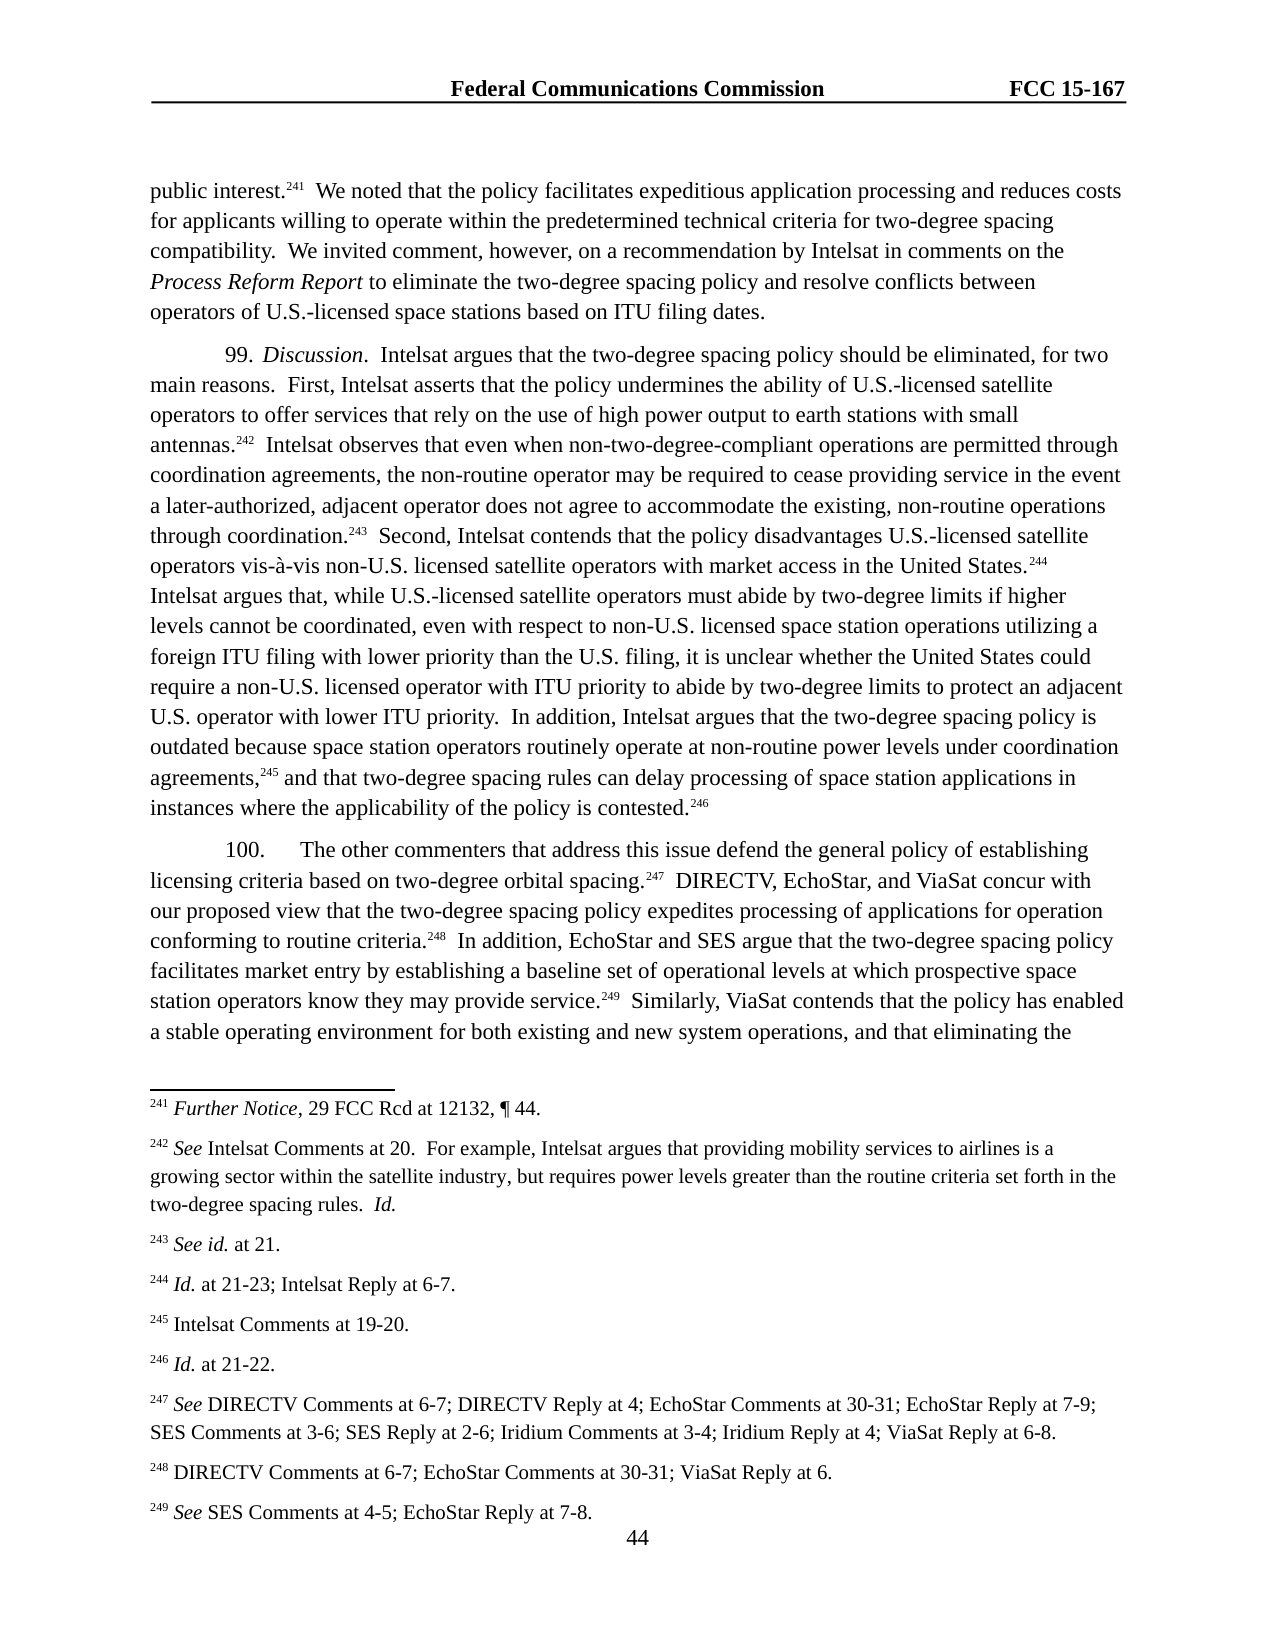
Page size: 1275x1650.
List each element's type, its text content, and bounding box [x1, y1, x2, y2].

text Discussion. Intelsat argues that the two-degree spacing policy should be eliminated, for two main reasons. First, Intelsat asserts that the policy undermines the ability of U.S.-licensed satellite operators to offer services that rely on the use of high power output to earth stations with small antennas. Intelsat observes that even when non-two-degree-compliant operations are permitted through coordination agreements, the non-routine operator may be required to cease providing service in the event a later-authorized, adjacent operator does not agree to accommodate the existing, non-routine operations through coordination. Second, Intelsat contends that the policy disadvantages U.S.-licensed satellite operators vis-à-vis non-U.S. licensed satellite operators with market access in the United States. Intelsat argues that, while U.S.-licensed satellite operators must abide by two-degree limits if higher levels cannot be coordinated, even with respect to non-U.S. licensed space station operations utilizing a foreign ITU filing with lower priority than the U.S. filing, it is unclear whether the United States could require a non-U.S. licensed operator with ITU priority to abide by two-degree limits to protect an adjacent U.S. operator with lower ITU priority. In addition, Intelsat argues that the two-degree spacing policy is outdated because space station operators routinely operate at non-routine power levels under coordination agreements, and that two-degree spacing rules can delay processing of space station applications in instances where the applicability of the policy is contested. [150, 341, 1125, 820]
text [150, 177, 1125, 324]
text The other commenters that address this issue defend the general policy of establishing licensing criteria based on two-degree orbital spacing. DIRECTV, EchoStar, and ViaSat concur with our proposed view that the two-degree spacing policy expedites processing of applications for operation conforming to routine criteria. In addition, EchoStar and SES argue that the two-degree spacing policy facilitates market entry by establishing a baseline set of operational levels at which prospective space station operators know they may provide service. Similarly, ViaSat contends that the policy has enabled a stable operating environment for both existing and new system operations, and that eliminating the policy could result in non-routine incumbent operations precluding new entrants from commencing operations, which ViaSat claims is an increasing risk as the GSO arc becomes saturated. [150, 836, 1125, 1044]
